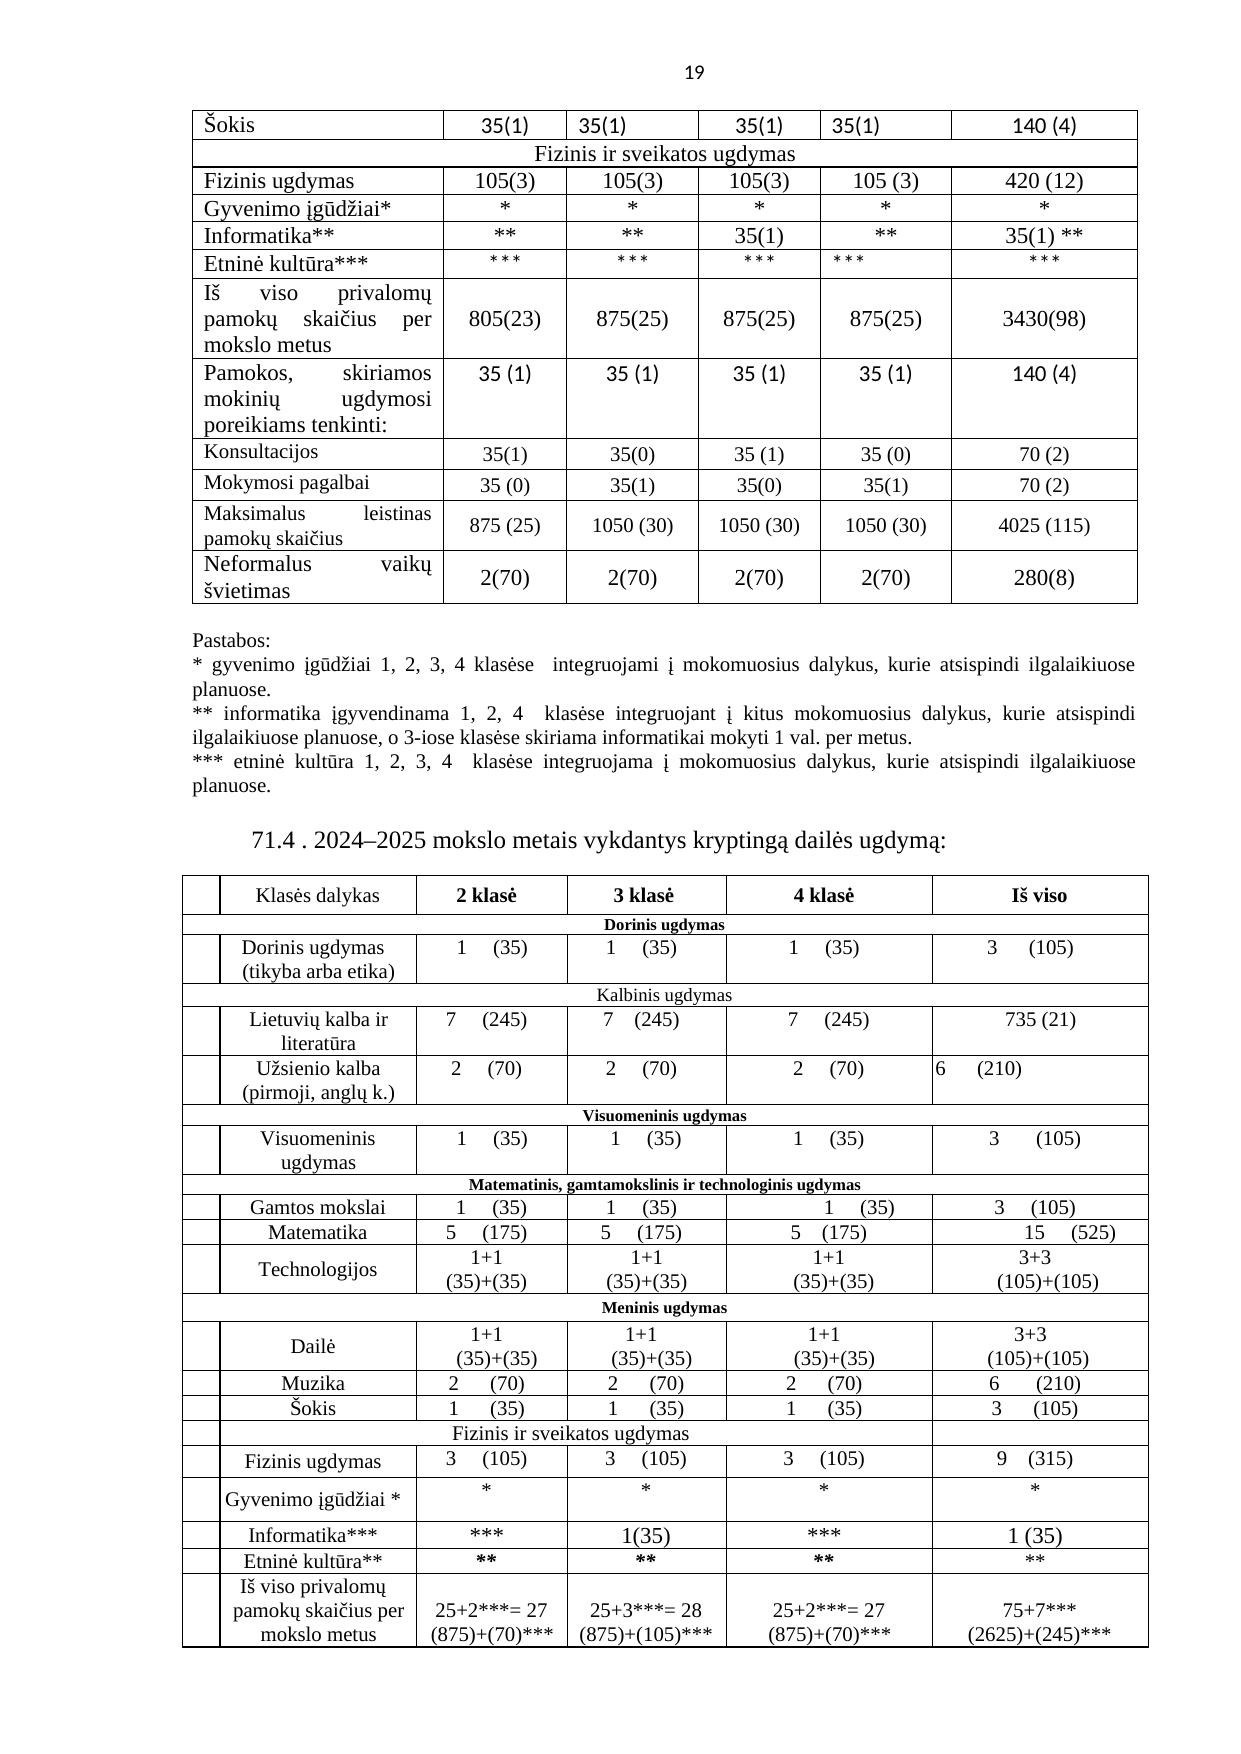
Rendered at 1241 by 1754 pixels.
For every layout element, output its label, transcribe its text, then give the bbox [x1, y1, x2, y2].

table_header 2 klasė [417, 876, 567, 914]
table_cell 875 (25) [444, 501, 566, 549]
table_cell [183, 1574, 219, 1646]
table_cell 25+3***= 28 (875)+(105)*** [568, 1574, 726, 1646]
table_header [183, 876, 192, 914]
table_cell * [567, 195, 698, 221]
table_cell ** [417, 1549, 567, 1573]
table_cell Dailė [221, 1322, 416, 1370]
table_cell Konsultacijos [193, 439, 443, 469]
table_cell [183, 1195, 219, 1219]
table_cell 1+1 (35)+(35) [568, 1322, 726, 1370]
table_cell 2 (70) [417, 1371, 567, 1395]
table_cell Maksimalus leistinas pamokų skaičius [193, 501, 443, 549]
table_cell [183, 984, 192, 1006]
table_cell [183, 1549, 219, 1573]
table_cell 1 (35) [727, 1126, 932, 1174]
table_cell 1+1 (35)+(35) [568, 1245, 726, 1293]
text *** etninė kultūra 1, 2, 3, 4 klasėse integruojama į mokomuosius dalykus, kurie atsispindi ilgalaikiuose planuose. [192, 749, 1137, 797]
table_cell 35 (1) [821, 359, 951, 438]
table_cell 2(70) [567, 551, 698, 603]
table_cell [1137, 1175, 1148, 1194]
table_cell 1+1 (35)+(35) [417, 1322, 567, 1370]
table_cell 1(35) [568, 1522, 726, 1548]
table_cell Muzika [221, 1371, 416, 1395]
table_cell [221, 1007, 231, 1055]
table_header Klasės dalykas [221, 876, 416, 914]
table_cell 35(1) [567, 470, 698, 500]
table_cell Iš viso privalomų pamokų skaičius per mokslo metus [193, 279, 443, 358]
text Pastabos: * gyvenimo įgūdžiai 1, 2, 3, 4 klasėse integruojami į mokomuosius dalykus, kurie atsispindi ilgalaikiuose planuose. [192, 628, 1137, 701]
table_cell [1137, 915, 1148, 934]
table_cell Technologijos [221, 1245, 416, 1293]
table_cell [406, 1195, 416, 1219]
table_cell Etninė kultūra** [221, 1549, 416, 1573]
table_cell ** [821, 222, 951, 248]
table_cell 735 (21) [933, 1007, 1148, 1055]
table_cell 1+1 (35)+(35) [417, 1245, 567, 1293]
table_cell 875(25) [567, 279, 698, 358]
table_cell *** [821, 250, 951, 278]
table_cell 1050 (30) [699, 501, 820, 549]
table_cell ** [727, 1549, 932, 1573]
table_cell Etninė kultūra*** [193, 250, 443, 278]
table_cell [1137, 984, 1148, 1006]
table_cell Gyvenimo įgūdžiai * [221, 1478, 416, 1521]
table_cell 140 (4) [952, 359, 1137, 438]
table_cell 35(1) [444, 439, 566, 469]
table_cell 2 (70) [568, 1056, 726, 1104]
table_cell 1+1 (35)+(35) [727, 1322, 932, 1370]
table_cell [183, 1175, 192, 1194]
table_cell 7 (245) [727, 1007, 932, 1055]
table_cell *** [699, 250, 820, 278]
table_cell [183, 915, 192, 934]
table_cell 35(1) [699, 111, 820, 139]
table_cell 35 (0) [821, 439, 951, 469]
table_cell [183, 1056, 219, 1104]
table_cell * [821, 195, 951, 221]
table_cell 35 (1) [444, 359, 566, 438]
table_cell 1 (35) [727, 935, 932, 983]
table_cell * [727, 1478, 932, 1521]
table_cell [183, 1245, 219, 1293]
table_cell 3+3 (105)+(105) [933, 1245, 1148, 1293]
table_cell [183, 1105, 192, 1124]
table_cell 2 (70) [727, 1056, 932, 1104]
table_cell 6 (210) [933, 1056, 1036, 1104]
table_cell *** [952, 250, 1137, 278]
table_cell * [699, 195, 820, 221]
table_cell 3430(98) [952, 279, 1137, 358]
table_cell Šokis [193, 111, 443, 139]
table_cell Fizinis ir sveikatos ugdymas [221, 1421, 932, 1445]
table_cell 875(25) [821, 279, 951, 358]
table_cell 70 (2) [952, 470, 1137, 500]
table_cell 7 (245) [568, 1007, 726, 1055]
table_cell [183, 1371, 219, 1395]
table_cell Iš viso privalomų pamokų skaičius per mokslo metus [221, 1574, 416, 1646]
table_cell 1 (35) [417, 935, 567, 983]
table_cell Fizinis ugdymas [193, 168, 443, 194]
table_cell 35 (1) [699, 439, 820, 469]
table_cell 2(70) [699, 551, 820, 603]
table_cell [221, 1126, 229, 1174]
table_cell 75+7*** (2625)+(245)*** [933, 1574, 1148, 1646]
table_cell 105(3) [444, 168, 566, 194]
table_cell 1 (35) [417, 1396, 567, 1420]
table_cell 2 (70) [417, 1056, 567, 1104]
table_cell Užsienio kalba (pirmoji, anglų k.) [221, 1056, 416, 1104]
table_cell * [444, 195, 566, 221]
table_cell 1 (35) [568, 1396, 726, 1420]
table_cell 35(1) [699, 222, 820, 248]
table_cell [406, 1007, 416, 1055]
table_cell * [417, 1478, 567, 1521]
table_cell 70 (2) [952, 439, 1137, 469]
table_cell 3 (105) [933, 1126, 1148, 1174]
table_cell [183, 1007, 219, 1055]
table_header [209, 876, 219, 914]
table_cell 35(1) [567, 111, 698, 139]
table_cell 3 (105) [417, 1446, 567, 1477]
table_cell [183, 1522, 219, 1548]
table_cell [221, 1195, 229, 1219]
table_cell *** [444, 250, 566, 278]
table_cell 3 (105) [933, 1396, 1148, 1420]
table_cell [183, 1421, 219, 1445]
text ** informatika įgyvendinama 1, 2, 4 klasėse integruojant į kitus mokomuosius dalykus, kurie atsispindi ilgalaikiuose planuose, o 3-iose klasėse skiriama informatikai mokyti 1 val. per metus. [192, 701, 1137, 749]
table_cell 1050 (30) [567, 501, 698, 549]
table_cell 25+2***= 27 (875)+(70)*** [417, 1574, 567, 1646]
table_cell 875(25) [699, 279, 820, 358]
table_cell Informatika** [193, 222, 443, 248]
table_header 4 klasė [727, 876, 932, 914]
table_cell Pamokos, skiriamos mokinių ugdymosi poreikiams tenkinti: [193, 359, 443, 438]
table_cell [183, 1396, 219, 1420]
table_cell [1036, 1056, 1148, 1104]
table_cell [183, 1478, 219, 1521]
table_cell 1 (35) [727, 1396, 932, 1420]
table_cell 35(1) [821, 470, 951, 500]
table_cell 35 (1) [699, 359, 820, 438]
table_cell 35(1) [444, 111, 566, 139]
table_cell 2 (70) [727, 1371, 932, 1395]
table_cell * [933, 1478, 1148, 1521]
table_cell Mokymosi pagalbai [193, 470, 443, 500]
table_cell 105(3) [567, 168, 698, 194]
table_cell ** [933, 1549, 1148, 1573]
table_cell [183, 1126, 219, 1174]
table_cell Fizinis ir sveikatos ugdymas [193, 140, 1137, 166]
table_cell 420 (12) [952, 168, 1137, 194]
text 71.4 . 2024–2025 mokslo metais vykdantys kryptingą dailės ugdymą: [192, 826, 1137, 854]
table_cell 280(8) [952, 551, 1137, 603]
table_cell ** [444, 222, 566, 248]
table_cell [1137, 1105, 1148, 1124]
table_cell *** [417, 1522, 567, 1548]
table_cell *** [567, 250, 698, 278]
table_cell 1 (35) [417, 1126, 567, 1174]
table_cell Informatika*** [221, 1522, 416, 1548]
table_cell Šokis [221, 1396, 416, 1420]
table_cell 3 (105) [727, 1446, 932, 1477]
table_cell 35(0) [567, 439, 698, 469]
table_header 3 klasė [568, 876, 726, 914]
table_cell 2 (70) [568, 1371, 726, 1395]
table_cell [183, 935, 219, 983]
table_cell 4025 (115) [952, 501, 1137, 549]
table_cell 105 (3) [821, 168, 951, 194]
table_cell Neformalus vaikų švietimas [193, 551, 443, 603]
table_cell 1050 (30) [821, 501, 951, 549]
table_cell 35 (0) [444, 470, 566, 500]
table_cell 805(23) [444, 279, 566, 358]
table_cell Gyvenimo įgūdžiai* [193, 195, 443, 221]
table_cell 1+1 (35)+(35) [727, 1245, 932, 1293]
table_cell [183, 1446, 219, 1477]
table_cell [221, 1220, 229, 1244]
table_cell 105(3) [699, 168, 820, 194]
table_cell Meninis ugdymas [183, 1294, 1148, 1321]
table_cell 25+2***= 27 (875)+(70)*** [727, 1574, 932, 1646]
table_cell 3 (105) [568, 1446, 726, 1477]
table_cell 1 (35) [568, 935, 726, 983]
table_header Iš viso [933, 876, 1148, 914]
table_cell Fizinis ugdymas [221, 1446, 416, 1477]
table_cell 35 (1) [567, 359, 698, 438]
table_cell [183, 1322, 219, 1370]
table_cell 2(70) [444, 551, 566, 603]
table_cell 9 (315) [933, 1446, 1148, 1477]
table_cell * [952, 195, 1137, 221]
table_cell 6 (210) [933, 1371, 1148, 1395]
table_cell 7 (245) [417, 1007, 567, 1055]
table_cell [933, 1421, 1148, 1445]
table_cell ** [567, 222, 698, 248]
table_cell 35(0) [699, 470, 820, 500]
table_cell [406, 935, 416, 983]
table_cell ** [568, 1549, 726, 1573]
table_cell 35(1) ** [952, 222, 1137, 248]
table_cell 2(70) [821, 551, 951, 603]
table_cell 140 (4) [952, 111, 1137, 139]
table_cell *** [727, 1522, 932, 1548]
table_cell 3+3 (105)+(105) [933, 1322, 1148, 1370]
table_cell 35(1) [821, 111, 951, 139]
table_cell 1 (35) [568, 1126, 726, 1174]
table_cell [183, 1220, 219, 1244]
table_cell 1 (35) [933, 1522, 1148, 1548]
table_cell 3 (105) [933, 935, 1148, 983]
table_cell * [568, 1478, 726, 1521]
